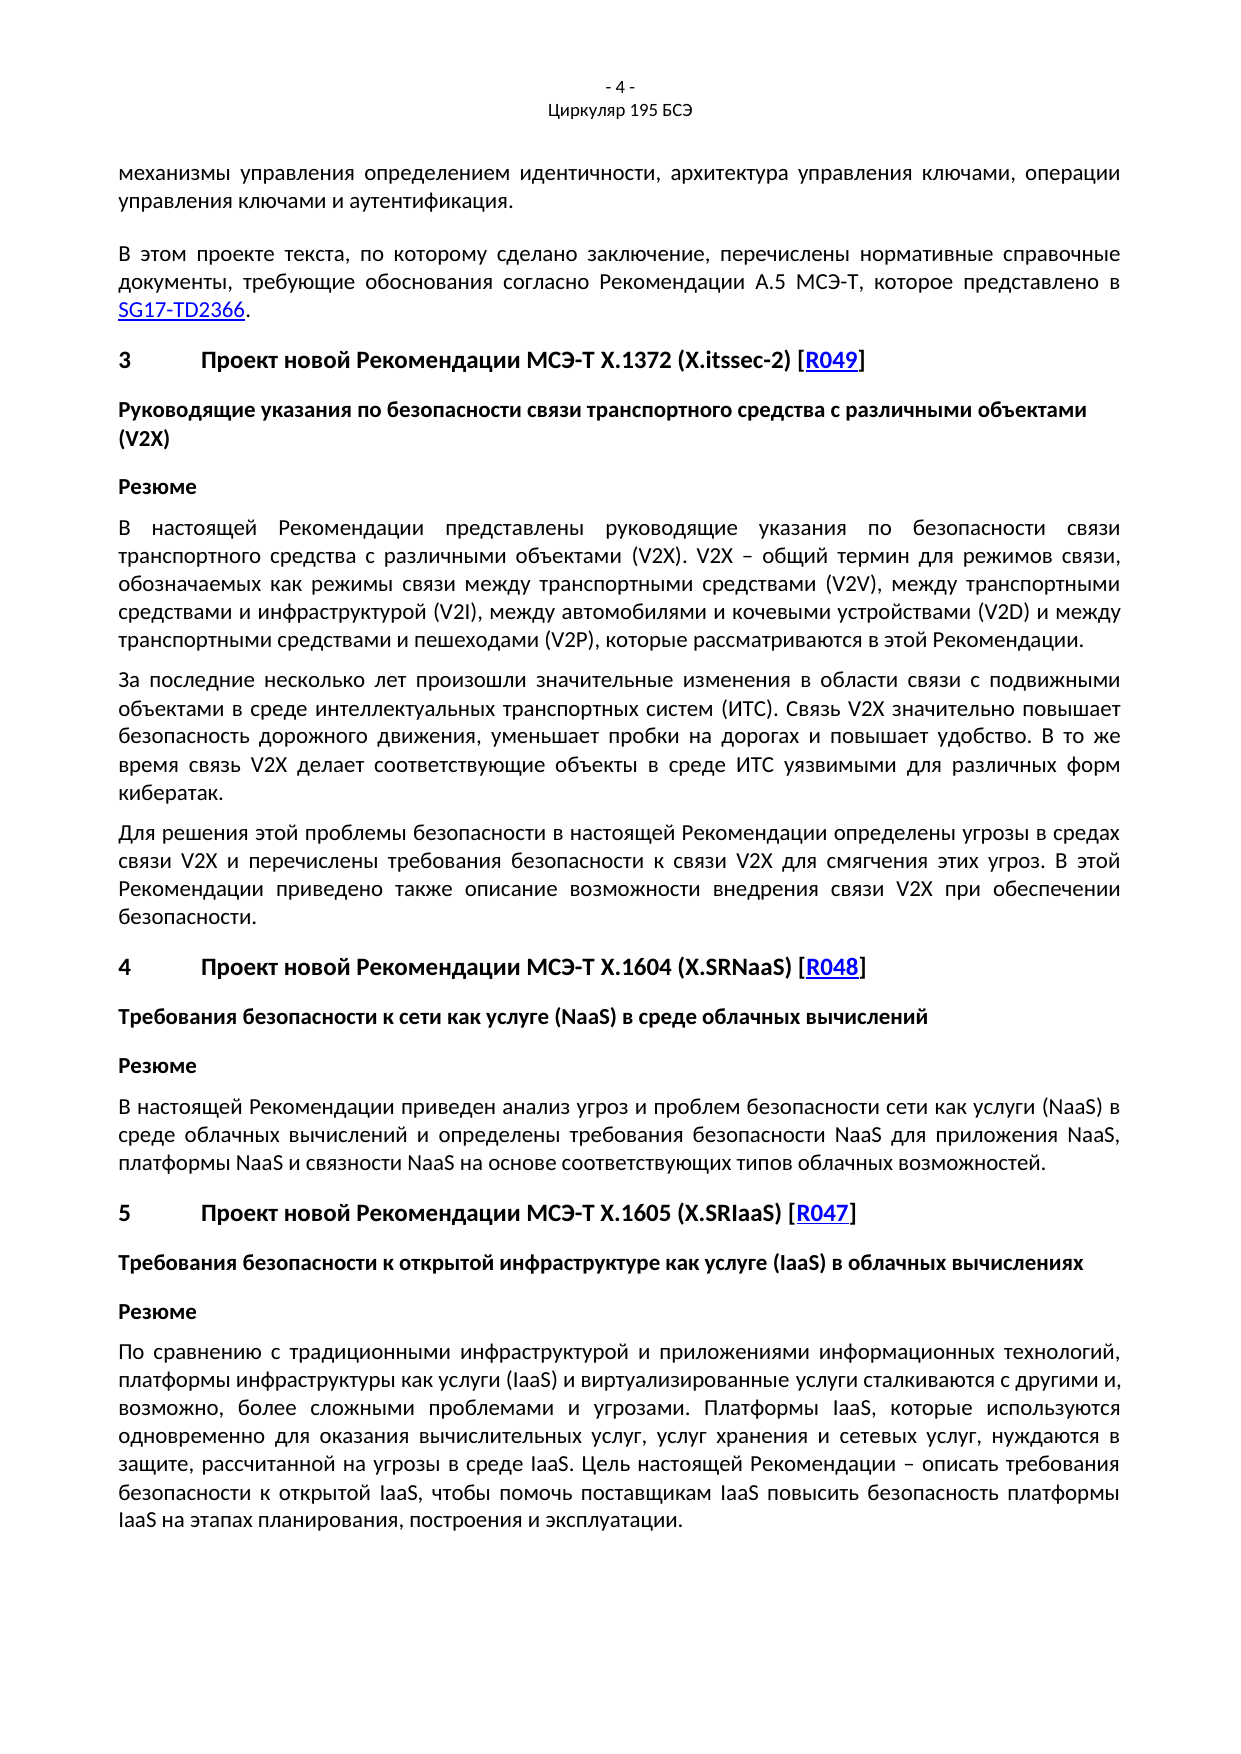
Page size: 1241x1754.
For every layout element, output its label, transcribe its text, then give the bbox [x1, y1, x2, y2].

text Резюме [118, 472, 1122, 501]
text 4 Проект новой Рекомендации МСЭ-T X.1604 (X.SRNaaS) [R048] [118, 951, 1122, 982]
text 5 Проект новой Рекомендации МСЭ-T X.1605 (X.SRIaaS) [R047] [118, 1197, 1122, 1227]
text За последние несколько лет произошли значительные изменения в области связи с подвижными объектами в среде интеллектуальных транспортных систем (ИТС). Связь V2X значительно повышает безопасность дорожного движения, уменьшает пробки на дорогах и повышает удобство. В то же время связь V2X делает соответствующие объекты в среде ИТС уязвимыми для различных форм кибератак. [118, 666, 1122, 806]
text Руководящие указания по безопасности связи транспортного средства с различными объектами (V2X) [118, 396, 1122, 452]
text Требования безопасности к сети как услуге (NaaS) в среде облачных вычислений [118, 1002, 1122, 1031]
text Резюме [118, 1051, 1122, 1079]
text 3 Проект новой Рекомендации МСЭ-T X.1372 (X.itssec-2) [R049] [118, 344, 1122, 375]
text Резюме [118, 1297, 1122, 1325]
text Для решения этой проблемы безопасности в настоящей Рекомендации определены угрозы в средах связи V2X и перечислены требования безопасности к связи V2X для смягчения этих угроз. В этой Рекомендации приведено также описание возможности внедрения связи V2X при обеспечении безопасности. [118, 818, 1122, 930]
text По сравнению с традиционными инфраструктурой и приложениями информационных технологий, платформы инфраструктуры как услуги (IaaS) и виртуализированные услуги сталкиваются с другими и, возможно, более сложными проблемами и угрозами. Платформы IaaS, которые используются одновременно для оказания вычислительных услуг, услуг хранения и сетевых услуг, нуждаются в защите, рассчитанной на угрозы в среде IaaS. Цель настоящей Рекомендации – описать требования безопасности к открытой IaaS, чтобы помочь поставщикам IaaS повысить безопасность платформы IaaS на этапах планирования, построения и эксплуатации. [118, 1337, 1122, 1534]
text В этом проекте текста, по которому сделано заключение, перечислены нормативные справочные документы, требующие обоснования согласно Рекомендации A.5 МСЭ-Т, которое представлено в SG17-TD2366. [118, 239, 1122, 323]
text В настоящей Рекомендации представлены руководящие указания по безопасности связи транспортного средства с различными объектами (V2X). V2X – общий термин для режимов связи, обозначаемых как режимы связи между транспортными средствами (V2V), между транспортными средствами и инфраструктурой (V2I), между автомобилями и кочевыми устройствами (V2D) и между транспортными средствами и пешеходами (V2P), которые рассматриваются в этой Рекомендации. [118, 513, 1122, 653]
text Требования безопасности к открытой инфраструктуре как услуге (IaaS) в облачных вычислениях [118, 1248, 1122, 1276]
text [118, 158, 1122, 214]
text В настоящей Рекомендации приведен анализ угроз и проблем безопасности сети как услуги (NaaS) в среде облачных вычислений и определены требования безопасности NaaS для приложения NaaS, платформы NaaS и связности NaaS на основе соответствующих типов облачных возможностей. [118, 1092, 1122, 1176]
